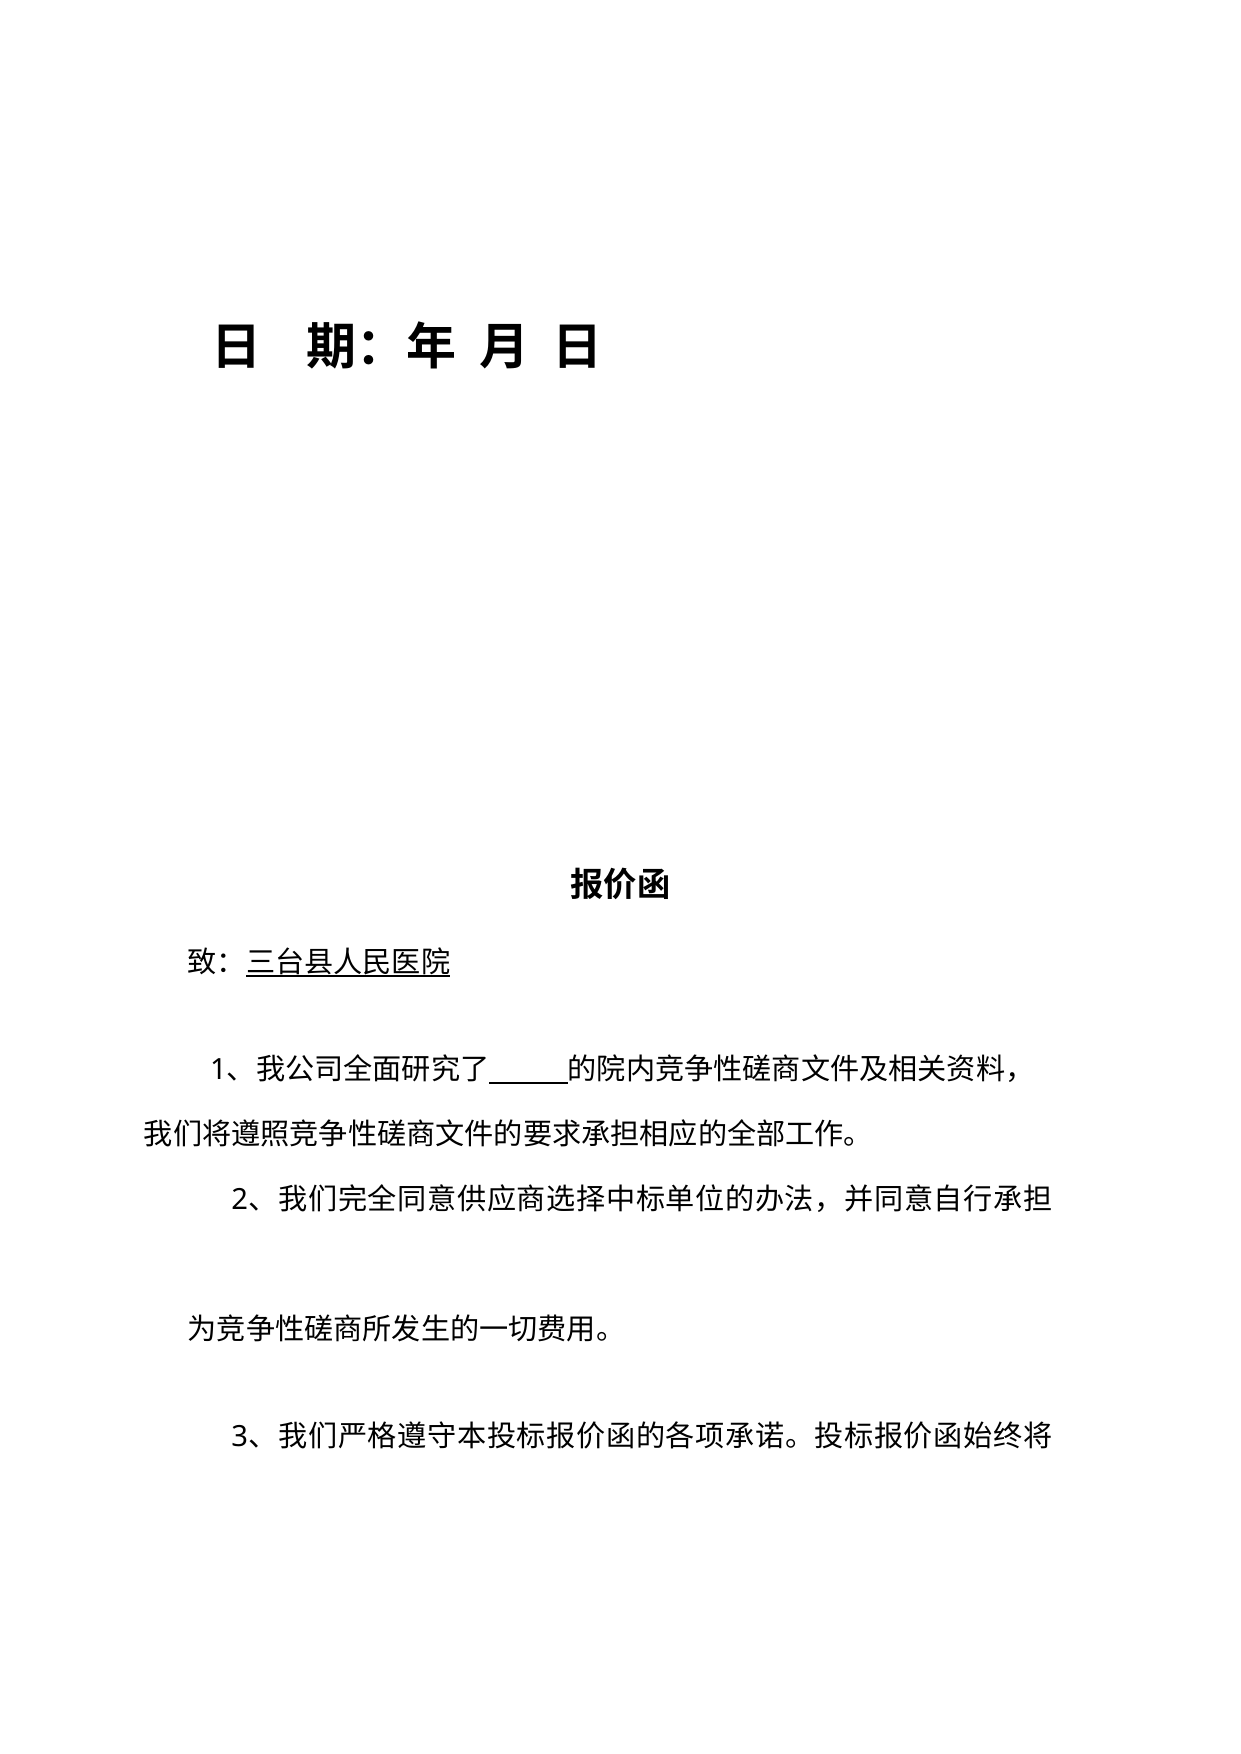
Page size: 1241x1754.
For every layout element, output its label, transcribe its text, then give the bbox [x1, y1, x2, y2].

text 日 期：年 月 日 [187, 293, 1053, 391]
text 1、我公司全面研究了 的院内竞争性磋商文件及相关资料，我们将遵照竞争性磋商文件的要求承担相应的全部工作。 [144, 1034, 1053, 1164]
text 致：三台县人民医院 [187, 927, 1053, 992]
list 报价函 [187, 850, 1053, 915]
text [187, 1402, 1053, 1467]
text 2、我们完全同意供应商选择中标单位的办法，并同意自行承担为竞争性磋商所发生的一切费用。 [187, 1164, 1053, 1359]
